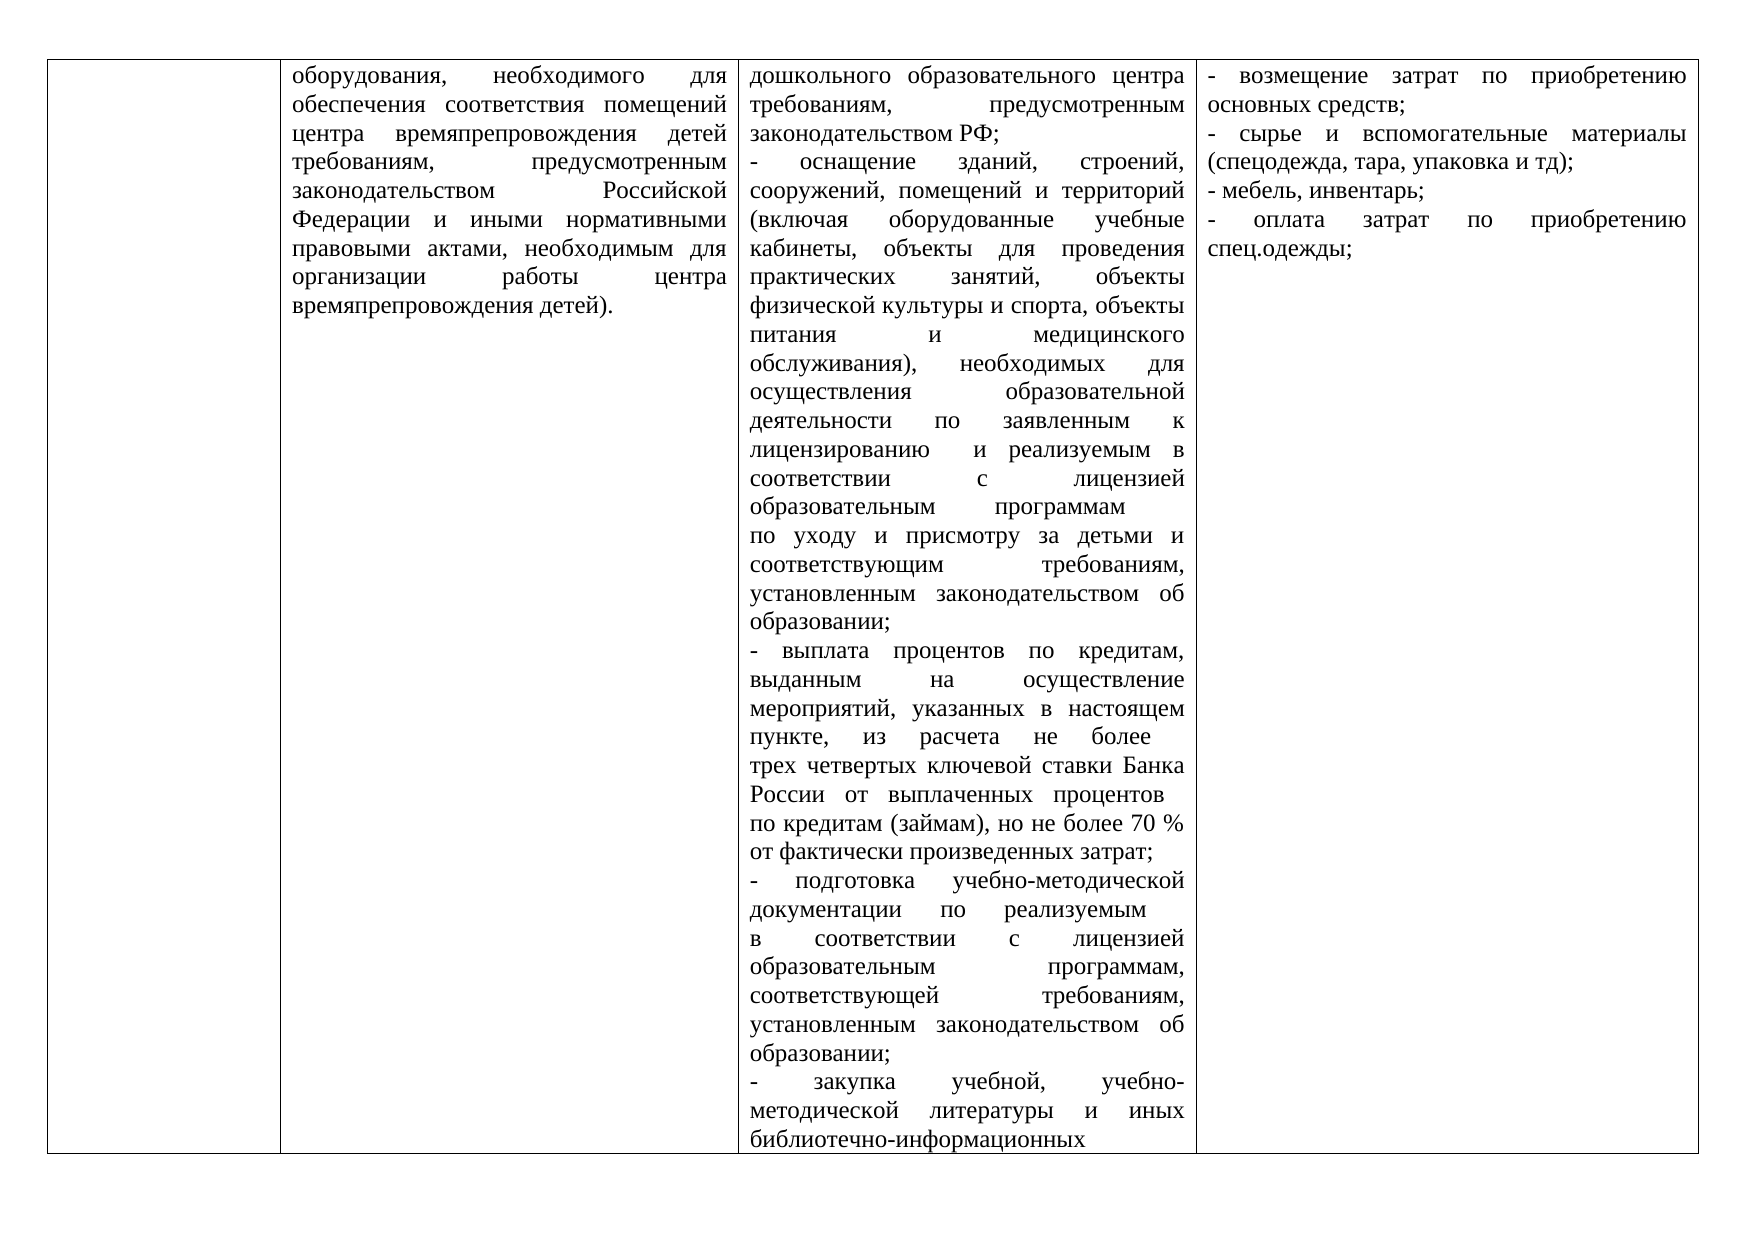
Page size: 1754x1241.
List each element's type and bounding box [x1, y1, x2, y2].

table_cell [1197, 60, 1698, 1153]
table_cell [48, 60, 280, 1153]
table_cell [739, 60, 1196, 1153]
table_cell [281, 60, 738, 1153]
